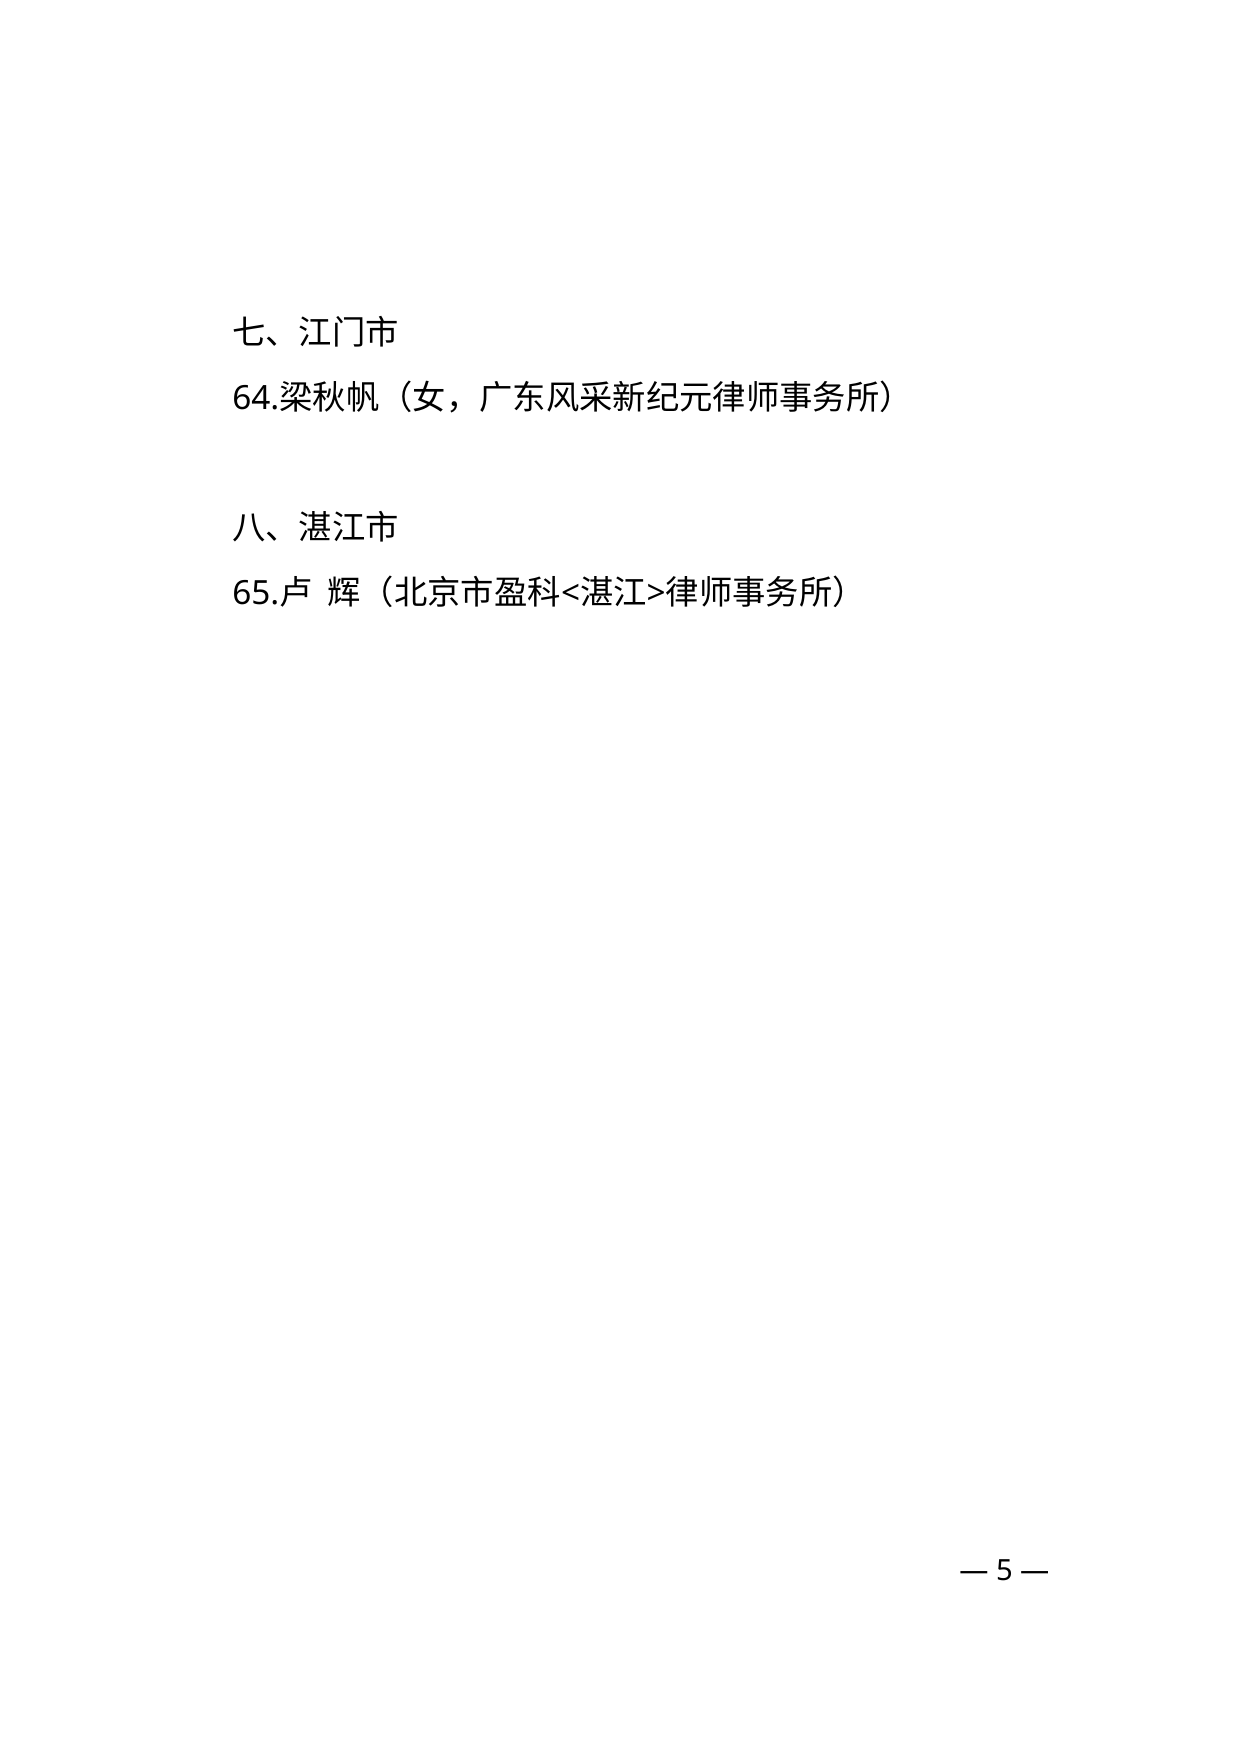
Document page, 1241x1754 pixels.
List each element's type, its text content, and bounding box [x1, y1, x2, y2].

text 65.卢 辉（北京市盈科<湛江>律师事务所） [165, 558, 1087, 623]
text 64.梁秋帆（女，广东风采新纪元律师事务所） [165, 363, 1087, 428]
text 七、江门市 [165, 298, 1087, 363]
text 八、湛江市 [165, 493, 1087, 558]
